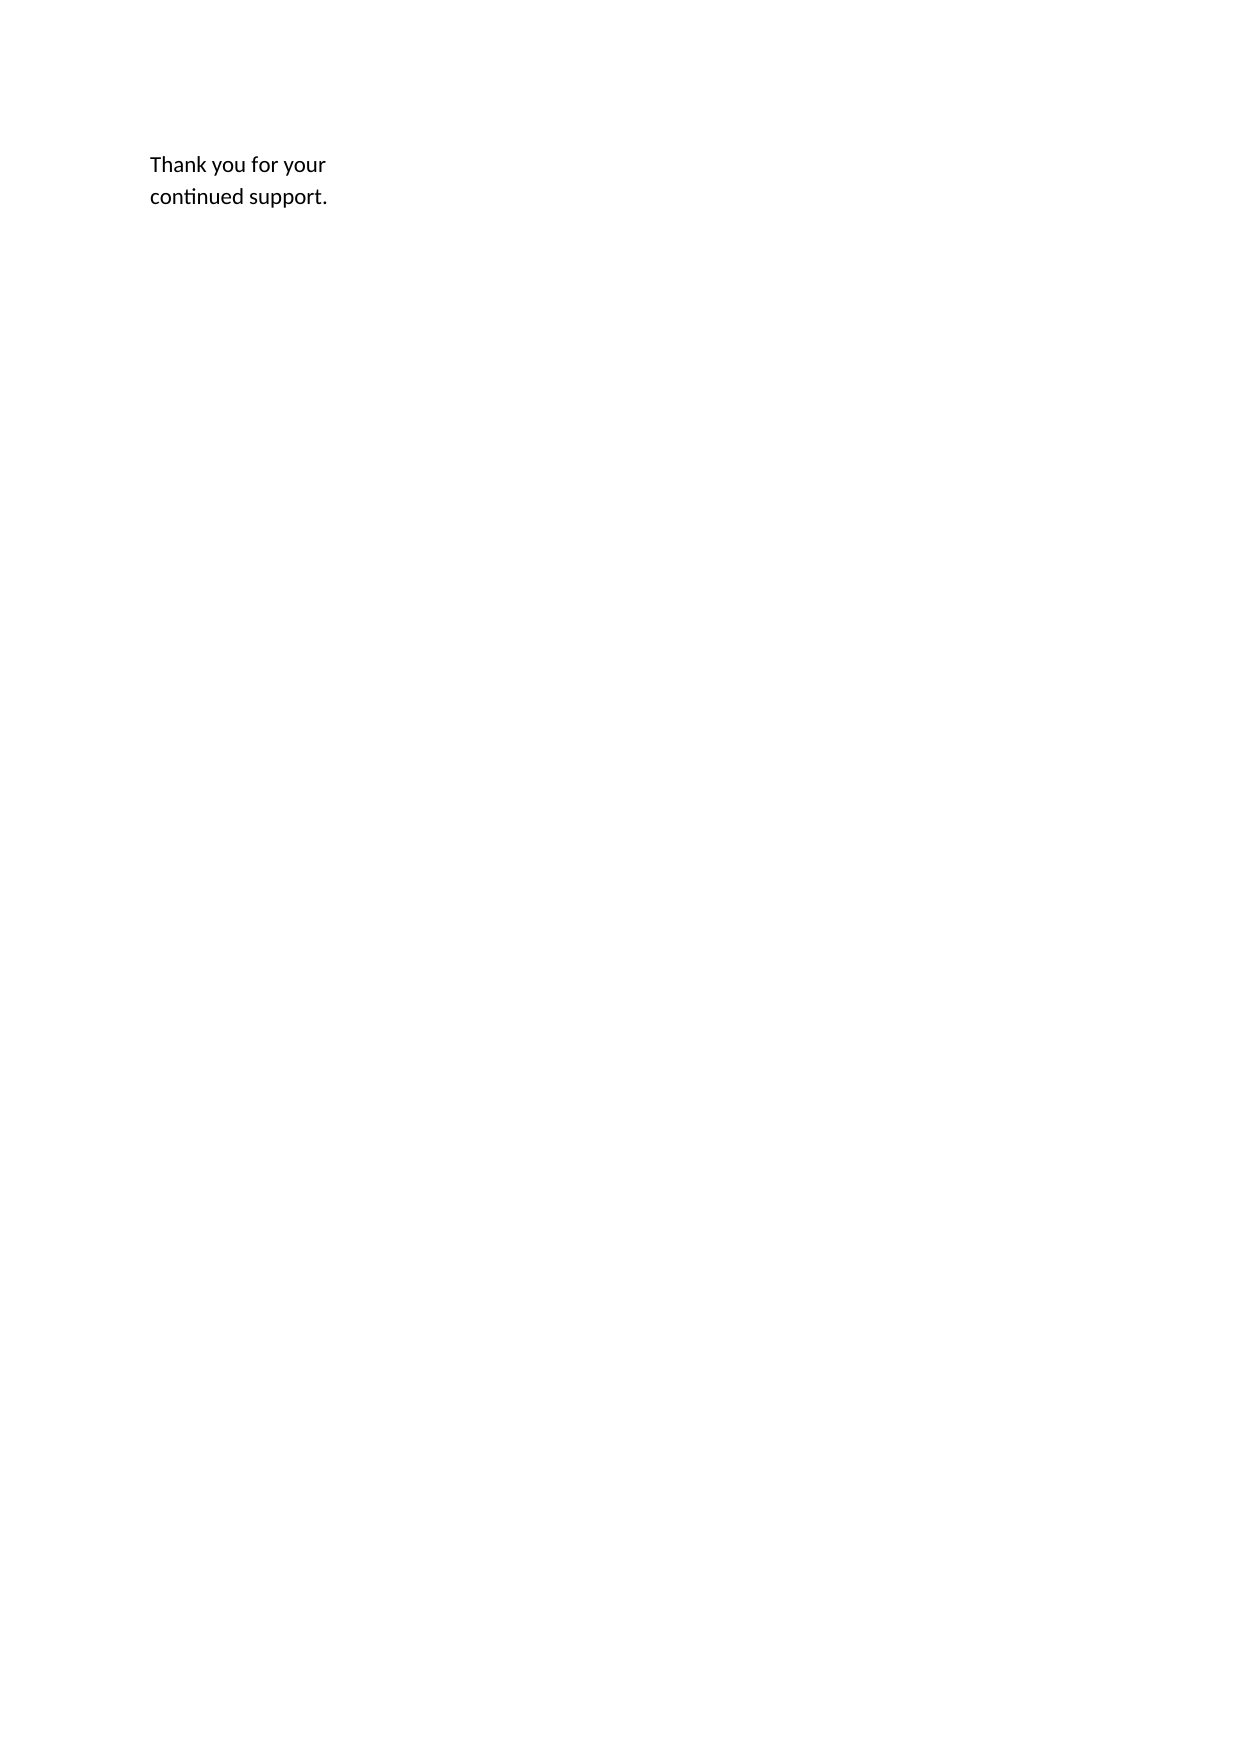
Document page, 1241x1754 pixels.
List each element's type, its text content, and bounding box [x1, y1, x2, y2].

text Thank you for your continued support. [150, 150, 413, 210]
